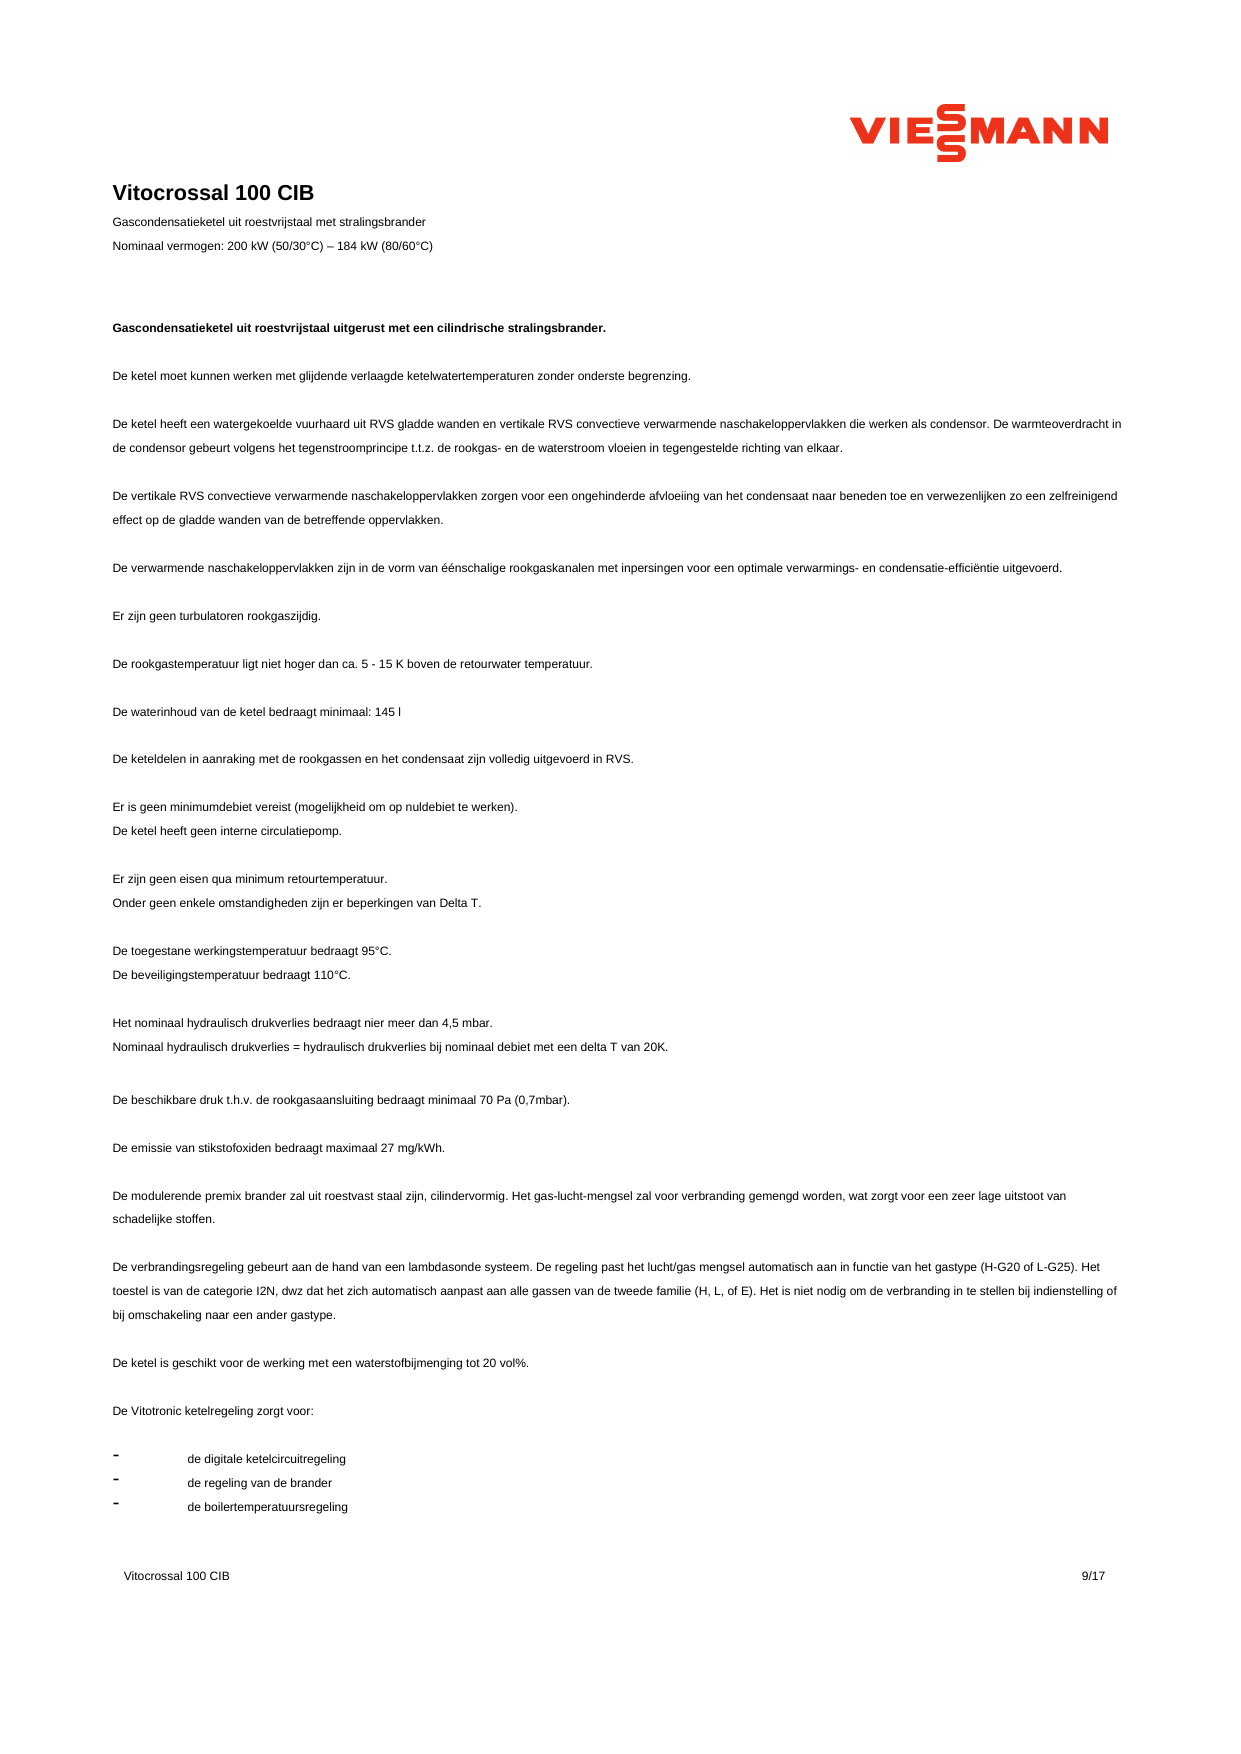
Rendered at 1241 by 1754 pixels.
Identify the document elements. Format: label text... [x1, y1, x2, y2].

text De rookgastemperatuur ligt niet hoger dan ca. 5 - 15 K boven de retourwater temperatuur. [112, 647, 1128, 671]
text De ketel heeft geen interne circulatiepomp. [112, 814, 1128, 838]
text De vertikale RVS convectieve verwarmende naschakeloppervlakken zorgen voor een ongehinderde afvloeiing van het condensaat naar beneden toe en verwezenlijken zo een zelfreinigend effect op de gladde wanden van de betreffende oppervlakken. [112, 479, 1128, 527]
text De Vitotronic ketelregeling zorgt voor: [112, 1394, 1128, 1418]
text De verwarmende naschakeloppervlakken zijn in de vorm van éénschalige rookgaskanalen met inpersingen voor een optimale verwarmings- en condensatie-efficiëntie uitgevoerd. [112, 551, 1128, 575]
text De beveiligingstemperatuur bedraagt 110°C. [112, 958, 1128, 982]
text De beschikbare druk t.h.v. de rookgasaansluiting bedraagt minimaal 70 Pa (0,7mbar). [112, 1083, 1128, 1107]
text De waterinhoud van de ketel bedraagt minimaal: 145 l [112, 694, 1128, 718]
text De ketel moet kunnen werken met glijdende verlaagde ketelwatertemperaturen zonder onderste begrenzing. [112, 359, 1128, 383]
text Het nominaal hydraulisch drukverlies bedraagt nier meer dan 4,5 mbar. [112, 1006, 1128, 1030]
text Nominaal hydraulisch drukverlies = hydraulisch drukverlies bij nominaal debiet met een delta T van 20K. [112, 1030, 1128, 1054]
text De keteldelen in aanraking met de rookgassen en het condensaat zijn volledig uitgevoerd in RVS. [112, 742, 1128, 766]
list de digitale ketelcircuitregeling [112, 1442, 1128, 1466]
text Er zijn geen turbulatoren rookgaszijdig. [112, 599, 1128, 623]
text Er is geen minimumdebiet vereist (mogelijkheid om op nuldebiet te werken). [112, 790, 1128, 814]
text De ketel is geschikt voor de werking met een waterstofbijmenging tot 20 vol%. [112, 1346, 1128, 1370]
text De toegestane werkingstemperatuur bedraagt 95°C. [112, 934, 1128, 958]
text De modulerende premix brander zal uit roestvast staal zijn, cilindervormig. Het gas-lucht-mengsel zal voor verbranding gemengd worden, wat zorgt voor een zeer lage uitstoot van schadelijke stoffen. [112, 1178, 1128, 1226]
text De verbrandingsregeling gebeurt aan de hand van een lambdasonde systeem. De regeling past het lucht/gas mengsel automatisch aan in functie van het gastype (H-G20 of L-G25). Het toestel is van de categorie I2N, dwz dat het zich automatisch aanpast aan alle gassen van de tweede familie (H, L, of E). Het is niet nodig om de verbranding in te stellen bij indienstelling of bij omschakeling naar een ander gastype. [112, 1250, 1128, 1322]
text Gascondensatieketel uit roestvrijstaal met stralingsbrander Nominaal vermogen: 200 kW (50/30°C) – 184 kW (80/60°C) [112, 205, 1128, 253]
text De emissie van stikstofoxiden bedraagt maximaal 27 mg/kWh. [112, 1131, 1128, 1154]
text Er zijn geen eisen qua minimum retourtemperatuur. [112, 862, 1128, 886]
list de regeling van de brander [112, 1466, 1128, 1490]
list de boilertemperatuursregeling [112, 1490, 1128, 1514]
text De ketel heeft een watergekoelde vuurhaard uit RVS gladde wanden en vertikale RVS convectieve verwarmende naschakeloppervlakken die werken als condensor. De warmteoverdracht in de condensor gebeurt volgens het tegenstroomprincipe t.t.z. de rookgas- en de waterstroom vloeien in tegengestelde richting van elkaar. [112, 407, 1128, 455]
picture [850, 104, 1108, 124]
text Onder geen enkele omstandigheden zijn er beperkingen van Delta T. [112, 886, 1128, 910]
text Vitocrossal 100 CIB [112, 124, 1128, 205]
text Gascondensatieketel uit roestvrijstaal uitgerust met een cilindrische stralingsbrander. [112, 311, 1128, 335]
